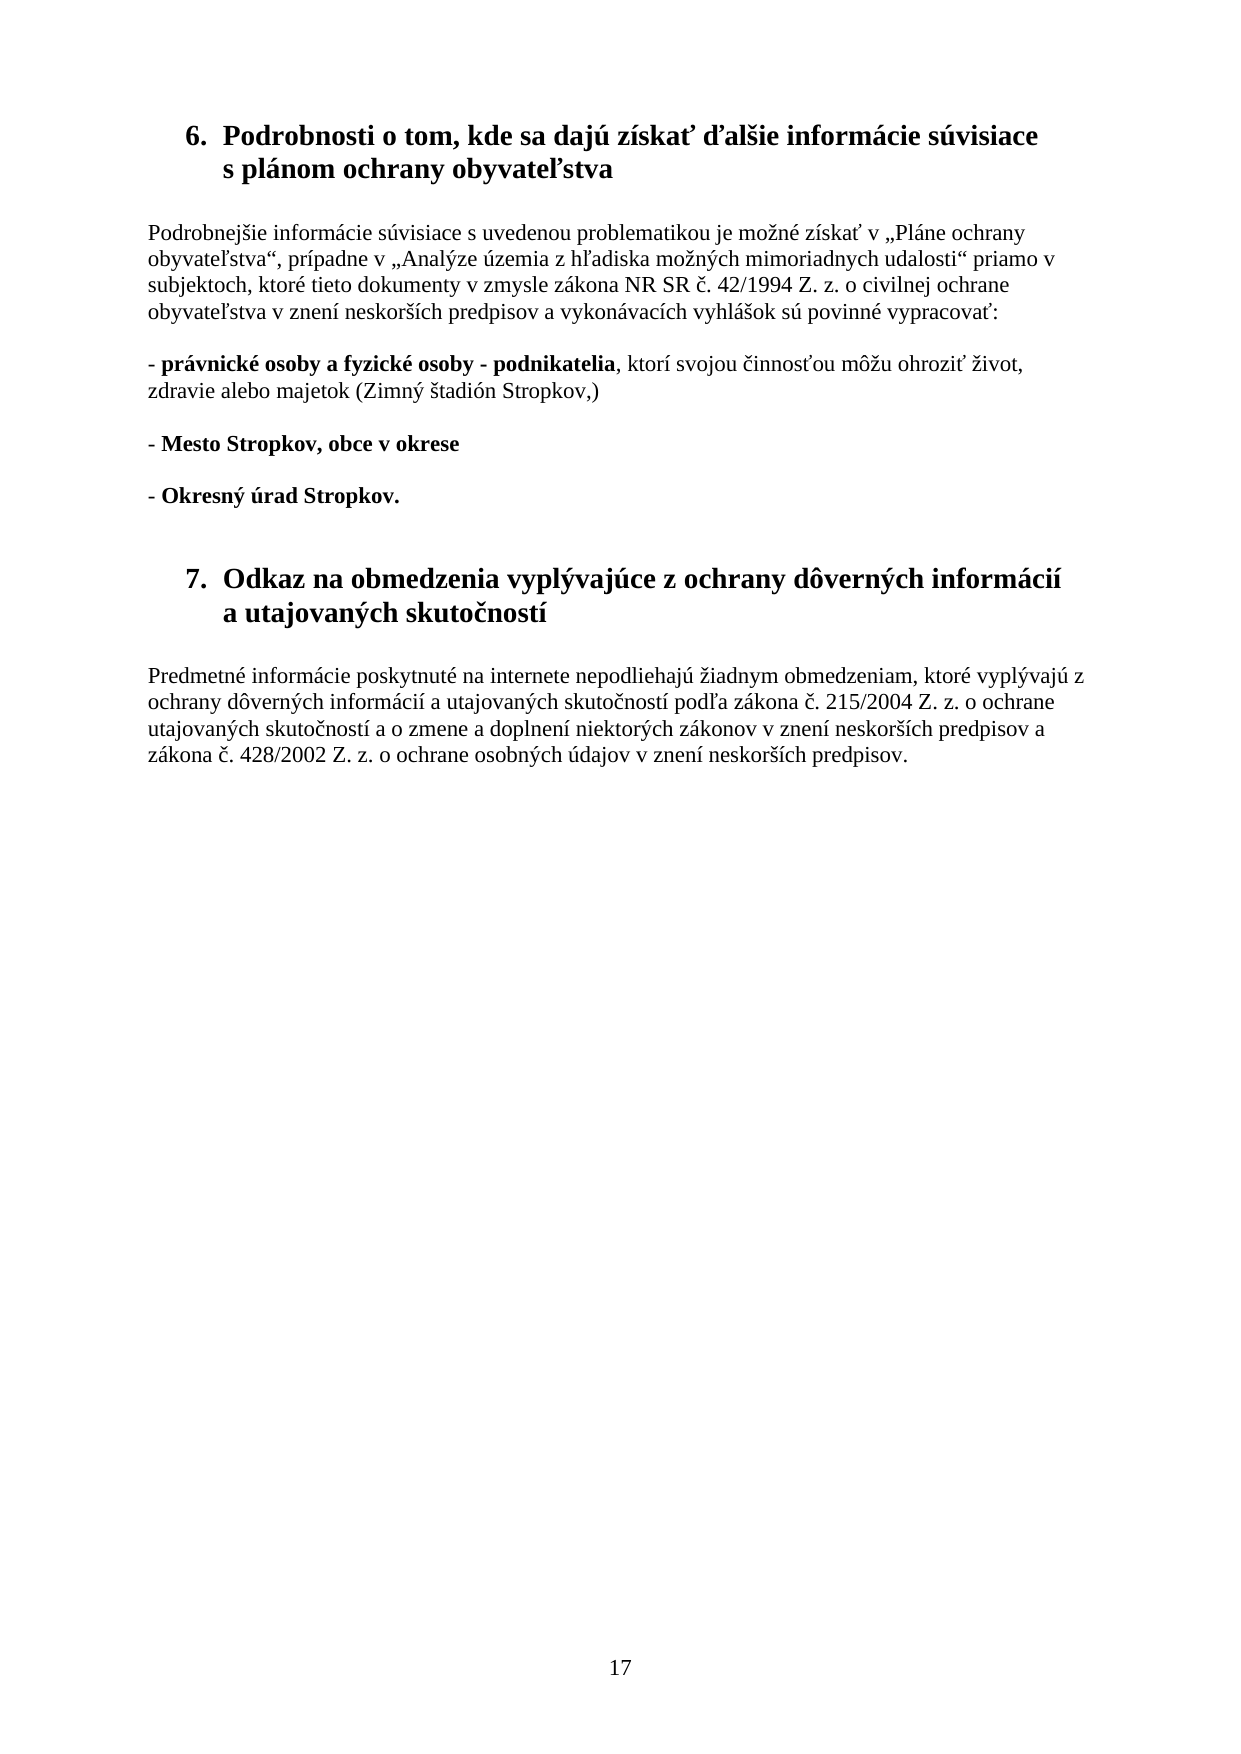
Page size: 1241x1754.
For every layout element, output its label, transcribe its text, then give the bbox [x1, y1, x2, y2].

text Predmetné informácie poskytnuté na internete nepodliehajú žiadnym obmedzeniam, ktoré vyplývajú z ochrany dôverných informácií a utajovaných skutočností podľa zákona č. 215/2004 Z. z. o ochrane utajovaných skutočností a o zmene a doplnení niektorých zákonov v znení neskorších predpisov a zákona č. 428/2002 Z. z. o ochrane osobných údajov v znení neskorších predpisov. [148, 662, 1092, 767]
text - Mesto Stropkov, obce v okrese [148, 429, 1092, 456]
list Odkaz na obmedzenia vyplývajúce z ochrany dôverných informácií a utajovaných skutočností [185, 561, 1092, 628]
list Podrobnosti o tom, kde sa dajú získať ďalšie informácie súvisiace s plánom ochrany obyvateľstva [185, 118, 1092, 185]
text - právnické osoby a fyzické osoby - podnikatelia, ktorí svojou činnosťou môžu ohroziť život, zdravie alebo majetok (Zimný štadión Stropkov,) [148, 351, 1092, 403]
text - Okresný úrad Stropkov. [148, 482, 1092, 509]
text Podrobnejšie informácie súvisiace s uvedenou problematikou je možné získať v „Pláne ochrany obyvateľstva“, prípadne v „Analýze územia z hľadiska možných mimoriadnych udalosti“ priamo v subjektoch, ktoré tieto dokumenty v zmysle zákona NR SR č. 42/1994 Z. z. o civilnej ochrane obyvateľstva v znení neskorších predpisov a vykonávacích vyhlášok sú povinné vypracovať: [148, 219, 1092, 324]
